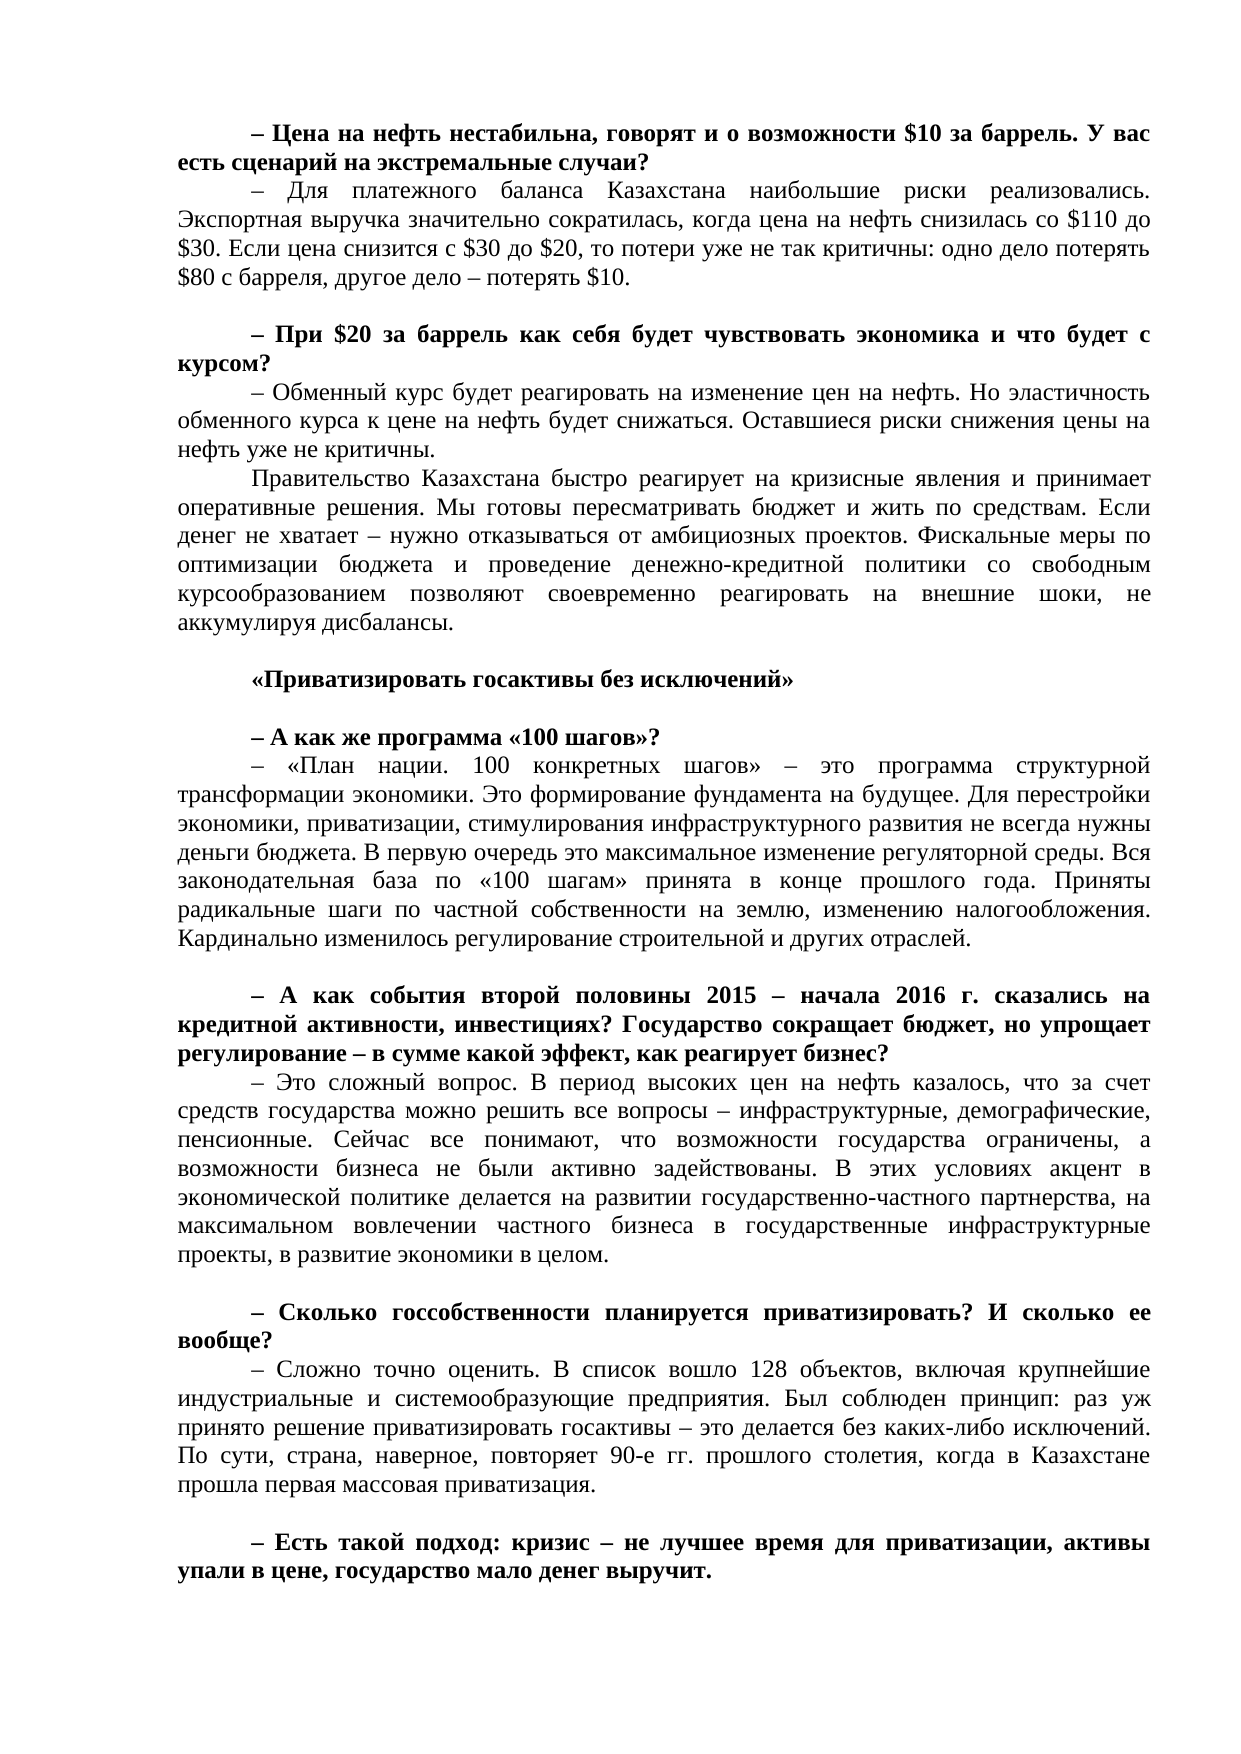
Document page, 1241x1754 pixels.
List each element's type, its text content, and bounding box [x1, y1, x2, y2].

text – При $20 за баррель как себя будет чувствовать экономика и что будет с курсом? [177, 319, 1152, 377]
text – Обменный курс будет реагировать на изменение цен на нефть. Но эластичность обменного курса к цене на нефть будет снижаться. Оставшиеся риски снижения цены на нефть уже не критичны. [177, 377, 1152, 463]
text – Сложно точно оценить. В список вошло 128 объектов, включая крупнейшие индустриальные и системообразующие предприятия. Был соблюден принцип: раз уж принято решение приватизировать госактивы – это делается без каких-либо исключений. По сути, страна, наверное, повторяет 90-е гг. прошлого столетия, когда в Казахстане прошла первая массовая приватизация. [177, 1354, 1152, 1498]
text Правительство Казахстана быстро реагирует на кризисные явления и принимает оперативные решения. Мы готовы пересматривать бюджет и жить по средствам. Если денег не хватает – нужно отказываться от амбициозных проектов. Фискальные меры по оптимизации бюджета и проведение денежно-кредитной политики со свободным курсообразованием позволяют своевременно реагировать на внешние шоки, не аккумулируя дисбалансы. [177, 463, 1152, 636]
text – Есть такой подход: кризис – не лучшее время для приватизации, активы упали в цене, государство мало денег выручит. [177, 1527, 1152, 1584]
text – Это сложный вопрос. В период высоких цен на нефть казалось, что за счет средств государства можно решить все вопросы – инфраструктурные, демографические, пенсионные. Сейчас все понимают, что возможности государства ограничены, а возможности бизнеса не были активно задействованы. В этих условиях акцент в экономической политике делается на развитии государственно-частного партнерства, на максимальном вовлечении частного бизнеса в государственные инфраструктурные проекты, в развитие экономики в целом. [177, 1067, 1152, 1268]
text – А как же программа «100 шагов»? [177, 722, 1152, 751]
text – Цена на нефть нестабильна, говорят и о возможности $10 за баррель. У вас есть сценарий на экстремальные случаи? [177, 118, 1152, 176]
text «Приватизировать госактивы без исключений» [177, 664, 1152, 693]
text – Для платежного баланса Казахстана наибольшие риски реализовались. Экспортная выручка значительно сократилась, когда цена на нефть снизилась со $110 до $30. Если цена снизится с $30 до $20, то потери уже не так критичны: одно дело потерять $80 с барреля, другое дело – потерять $10. [177, 176, 1152, 291]
text – Сколько госсобственности планируется приватизировать? И сколько ее вообще? [177, 1297, 1152, 1354]
text – А как события второй половины 2015 – начала 2016 г. сказались на кредитной активности, инвестициях? Государство сокращает бюджет, но упрощает регулирование – в сумме какой эффект, как реагирует бизнес? [177, 981, 1152, 1067]
text – «План нации. 100 конкретных шагов» – это программа структурной трансформации экономики. Это формирование фундамента на будущее. Для перестройки экономики, приватизации, стимулирования инфраструктурного развития не всегда нужны деньги бюджета. В первую очередь это максимальное изменение регуляторной среды. Вся законодательная база по «100 шагам» принята в конце прошлого года. Приняты радикальные шаги по частной собственности на землю, изменению налогообложения. Кардинально изменилось регулирование строительной и других отраслей. [177, 751, 1152, 952]
